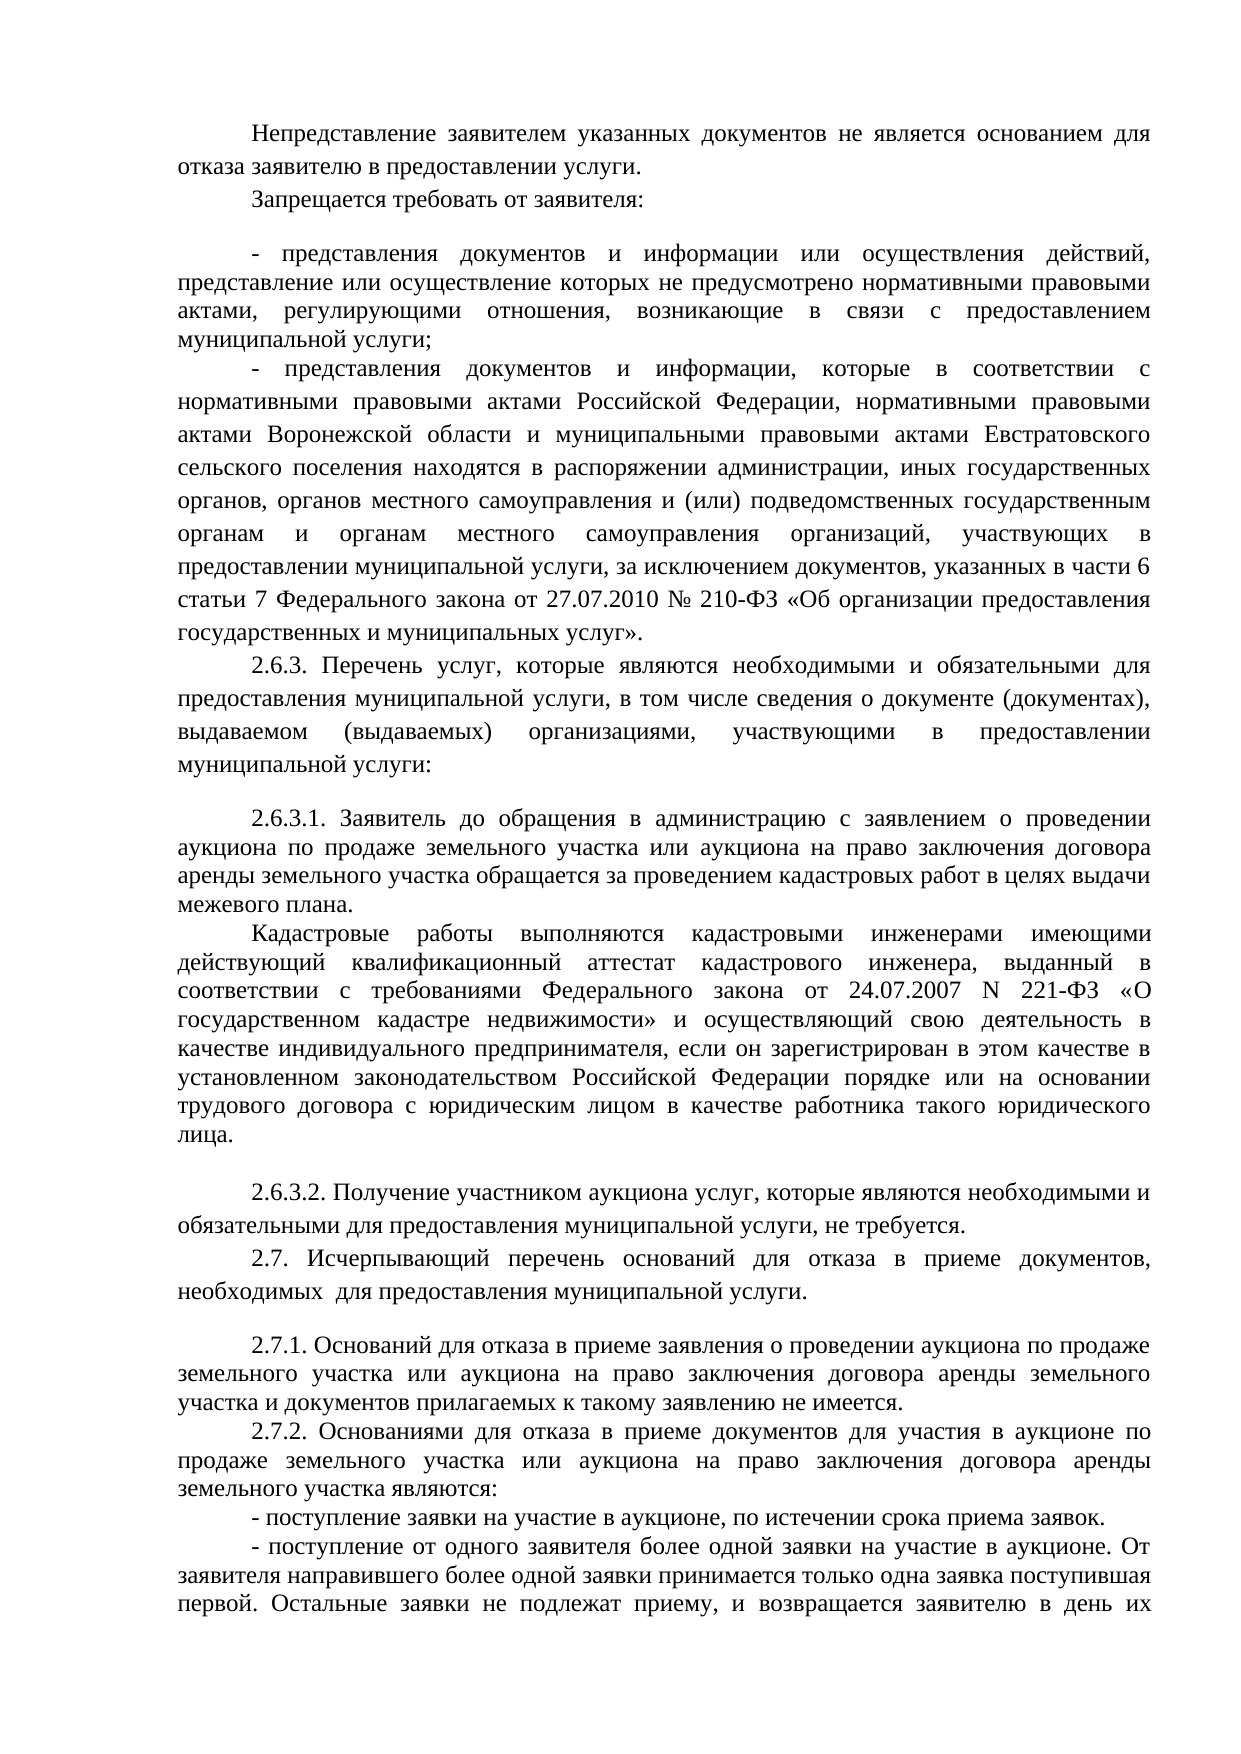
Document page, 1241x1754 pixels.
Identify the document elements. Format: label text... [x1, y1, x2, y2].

text - поступление заявки на участие в аукционе, по истечении срока приема заявок. [177, 1502, 1152, 1531]
text Кадастровые работы выполняются кадастровыми инженерами имеющими действующий квалификационный аттестат кадастрового инженера, выданный в соответствии с требованиями Федерального закона от 24.07.2007 N 221-ФЗ «О государственном кадастре недвижимости» и осуществляющий свою деятельность в качестве индивидуального предпринимателя, если он зарегистрирован в этом качестве в установленном законодательством Российской Федерации порядке или на основании трудового договора с юридическим лицом в качестве работника такого юридического лица. [177, 918, 1152, 1148]
text Запрещается требовать от заявителя: [177, 184, 1152, 213]
text - представления документов и информации, которые в соответствии с нормативными правовыми актами Российской Федерации, нормативными правовыми актами Воронежской области и муниципальными правовыми актами Евстратовского сельского поселения находятся в распоряжении администрации, иных государственных органов, органов местного самоуправления и (или) подведомственных государственным органам и органам местного самоуправления организаций, участвующих в предоставлении муниципальной услуги, за исключением документов, указанных в части 6 статьи 7 Федерального закона от 27.07.2010 № 210-ФЗ «Об организации предоставления государственных и муниципальных услуг». [177, 353, 1152, 646]
text 2.7. Исчерпывающий перечень оснований для отказа в приеме документов, необходимых для предоставления муниципальной услуги. [177, 1243, 1152, 1305]
text 2.6.3. Перечень услуг, которые являются необходимыми и обязательными для предоставления муниципальной услуги, в том числе сведения о документе (документах), выдаваемом (выдаваемых) организациями, участвующими в предоставлении муниципальной услуги: [177, 650, 1152, 778]
text 2.6.3.2. Получение участником аукциона услуг, которые являются необходимыми и обязательными для предоставления муниципальной услуги, не требуется. [177, 1177, 1152, 1239]
text Непредставление заявителем указанных документов не является основанием для отказа заявителю в предоставлении услуги. [177, 118, 1152, 180]
text - представления документов и информации или осуществления действий, представление или осуществление которых не предусмотрено нормативными правовыми актами, регулирующими отношения, возникающие в связи с предоставлением муниципальной услуги; [177, 238, 1152, 353]
text 2.6.3.1. Заявитель до обращения в администрацию с заявлением о проведении аукциона по продаже земельного участка или аукциона на право заключения договора аренды земельного участка обращается за проведением кадастровых работ в целях выдачи межевого плана. [177, 803, 1152, 918]
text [177, 1531, 1152, 1617]
text 2.7.2. Основаниями для отказа в приеме документов для участия в аукционе по продаже земельного участка или аукциона на право заключения договора аренды земельного участка являются: [177, 1416, 1152, 1502]
list 2.7.1. Оснований для отказа в приеме заявления о проведении аукциона по продаже земельного участка или аукциона на право заключения договора аренды земельного участка и документов прилагаемых к такому заявлению не имеется. [177, 1330, 1152, 1416]
